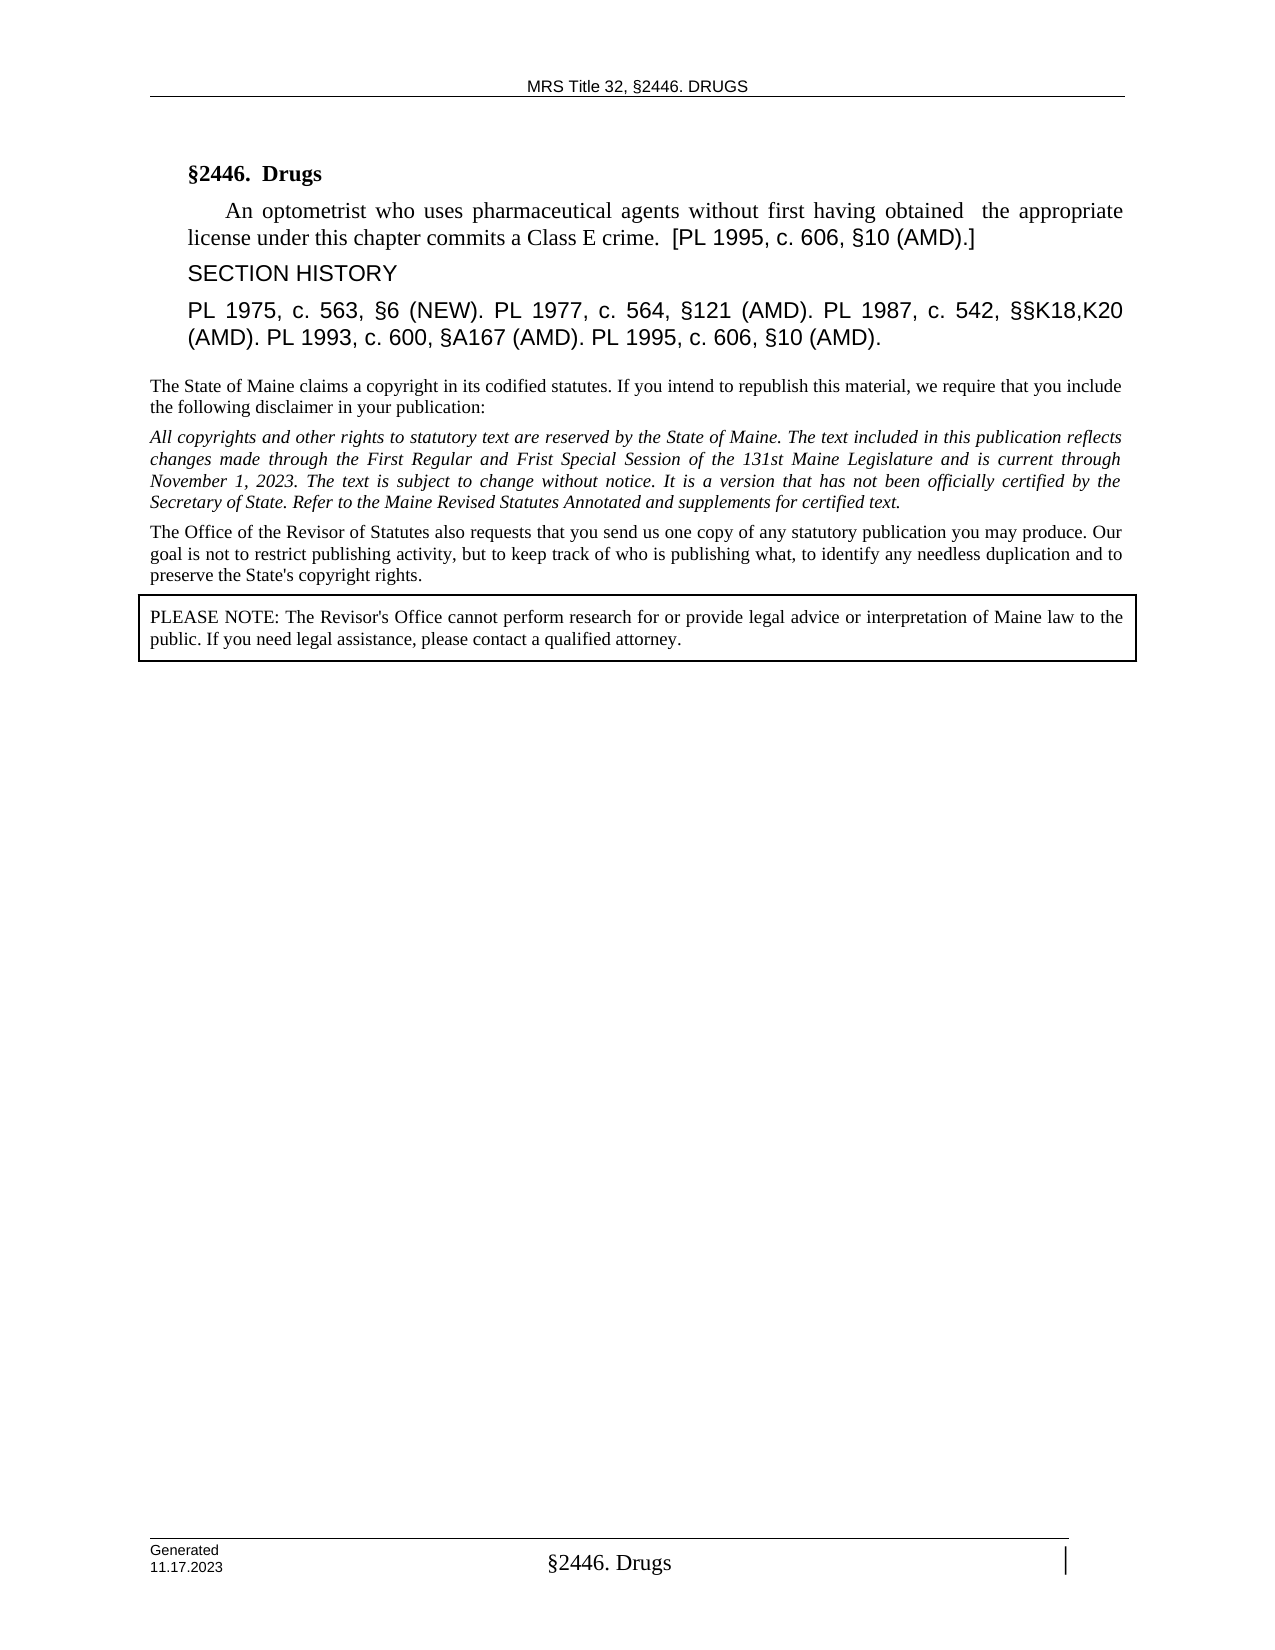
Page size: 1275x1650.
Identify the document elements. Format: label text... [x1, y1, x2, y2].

text SECTION HISTORY [187, 260, 1125, 287]
text All copyrights and other rights to statutory text are reserved by the State of Maine. The text included in this publication reflects changes made through the First Regular and Frist Special Session of the 131st Maine Legislature and is current through November 1, 2023 . The text is subject to change without notice. It is a version that has not been officially certified by the Secretary of State. Refer to the Maine Revised Statutes Annotated and supplements for certified text. [150, 426, 1125, 513]
text The State of Maine claims a copyright in its codified statutes. If you intend to republish this material, we require that you include the following disclaimer in your publication: [150, 375, 1125, 418]
text §2446. Drugs [187, 160, 1125, 187]
text The Office of the Revisor of Statutes also requests that you send us one copy of any statutory publication you may produce. Our goal is not to restrict publishing activity, but to keep track of who is publishing what, to identify any needless duplication and to preserve the State's copyright rights. [150, 521, 1125, 586]
text PLEASE NOTE: The Revisor's Office cannot perform research for or provide legal advice or interpretation of Maine law to the public. If you need legal assistance, please contact a qualified attorney. [140, 596, 1135, 660]
text An optometrist who uses pharmaceutical agents without first having obtained the appropriate license under this chapter commits a Class E crime. [PL 1995, c. 606, §10 (AMD).] [187, 197, 1125, 250]
text PL 1975, c. 563, §6 (NEW). PL 1977, c. 564, §121 (AMD). PL 1987, c. 542, §§K18,K20 (AMD). PL 1993, c. 600, §A167 (AMD). PL 1995, c. 606, §10 (AMD). [187, 297, 1125, 350]
